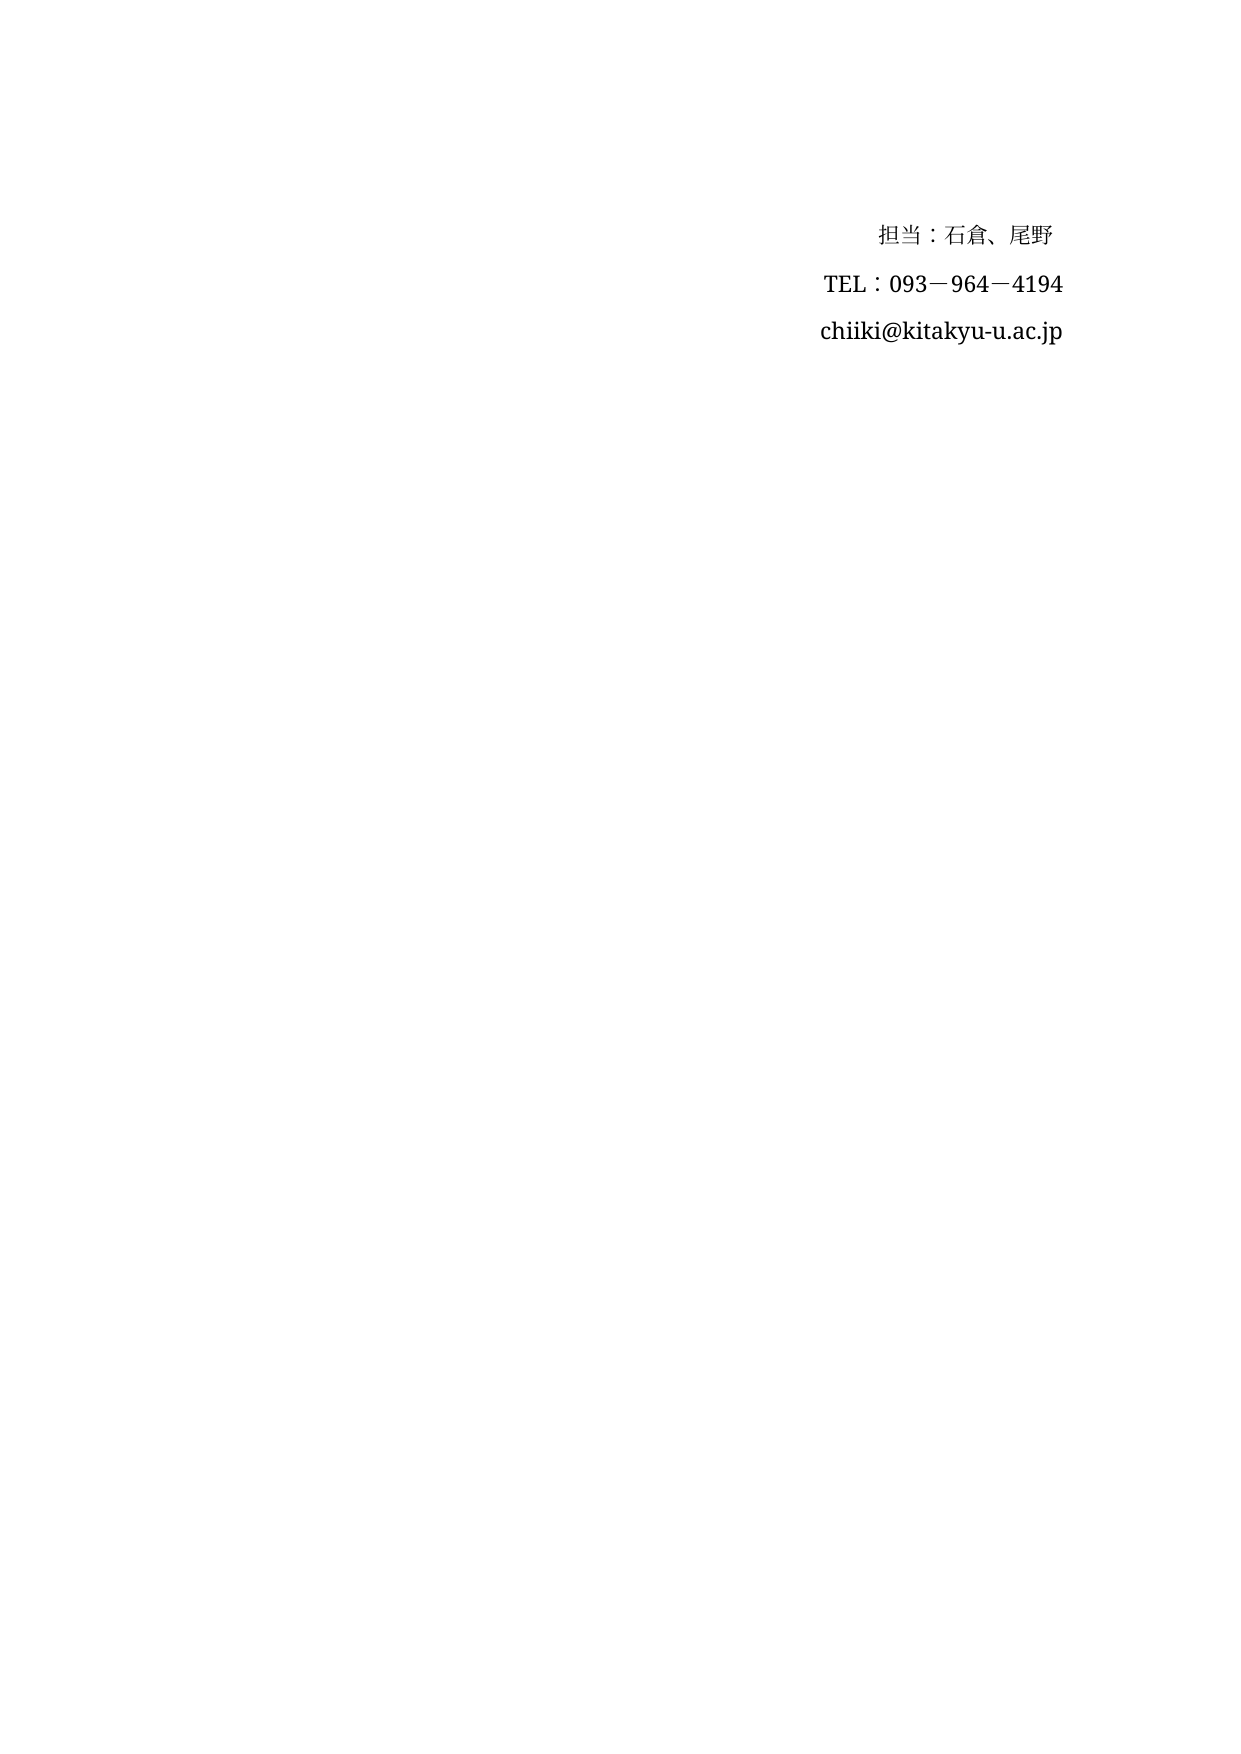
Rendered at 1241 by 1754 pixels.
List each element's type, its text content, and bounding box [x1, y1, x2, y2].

text chiiki@kitakyu-u.ac.jp [177, 314, 1063, 346]
text TEL：093－964－4194 [177, 250, 1063, 314]
text 担当：石倉、尾野 [200, 218, 1063, 250]
